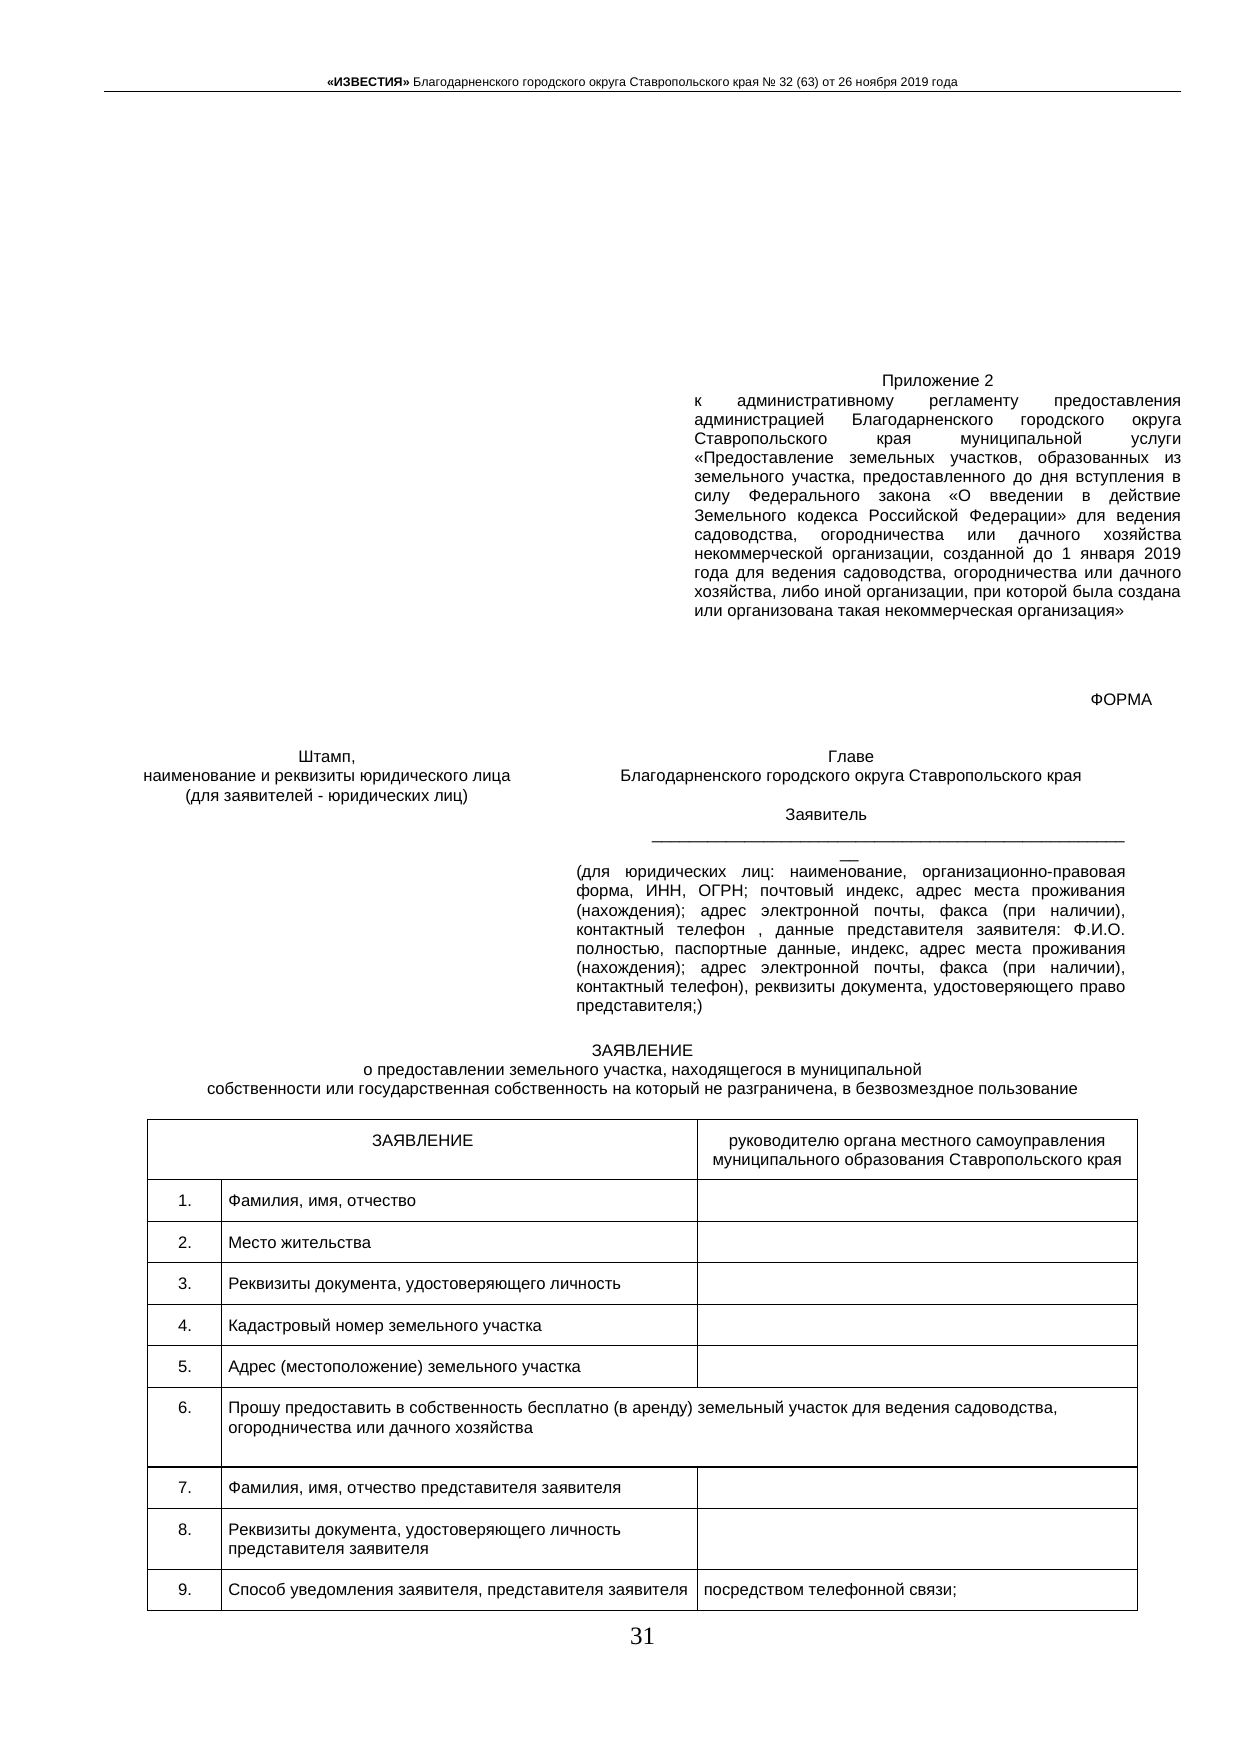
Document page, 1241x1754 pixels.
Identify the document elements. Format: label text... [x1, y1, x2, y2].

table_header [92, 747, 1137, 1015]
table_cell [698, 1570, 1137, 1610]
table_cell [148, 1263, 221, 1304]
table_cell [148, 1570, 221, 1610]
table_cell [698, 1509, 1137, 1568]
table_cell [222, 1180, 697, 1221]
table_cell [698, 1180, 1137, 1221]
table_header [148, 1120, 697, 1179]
text ФОРМА [103, 689, 1152, 709]
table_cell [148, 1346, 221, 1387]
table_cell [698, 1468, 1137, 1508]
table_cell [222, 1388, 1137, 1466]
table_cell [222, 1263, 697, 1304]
text ЗАЯВЛЕНИЕ [103, 1040, 1181, 1059]
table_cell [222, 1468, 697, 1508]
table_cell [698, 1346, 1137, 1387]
text о предоставлении земельного участка, находящегося в муниципальной [103, 1059, 1181, 1079]
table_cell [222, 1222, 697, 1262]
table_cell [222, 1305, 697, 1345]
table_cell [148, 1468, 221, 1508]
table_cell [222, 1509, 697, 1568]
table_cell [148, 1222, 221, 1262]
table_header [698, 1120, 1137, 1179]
text к административному регламенту предоставления администрацией Благодарненского городского округа Ставропольского края муниципальной услуги «Предоставление земельных участков, образованных из земельного участка, предоставленного до дня вступления в силу Федерального закона «О введении в действие Земельного кодекса Российской Федерации» для ведения садоводства, огородничества или дачного хозяйства некоммерческой организации, созданной до 1 января 2019 года для ведения садоводства, огородничества или дачного хозяйства, либо иной организации, при которой была создана или организована такая некоммерческая организация» [694, 390, 1181, 620]
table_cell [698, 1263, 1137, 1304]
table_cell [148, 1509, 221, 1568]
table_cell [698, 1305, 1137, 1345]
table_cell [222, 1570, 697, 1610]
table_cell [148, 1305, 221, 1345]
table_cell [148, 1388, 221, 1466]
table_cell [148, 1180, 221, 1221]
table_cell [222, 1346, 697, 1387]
text собственности или государственная собственность на который не разграничена, в безвозмездное пользование [103, 1079, 1181, 1098]
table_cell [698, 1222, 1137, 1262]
text Приложение 2 [694, 371, 1181, 390]
